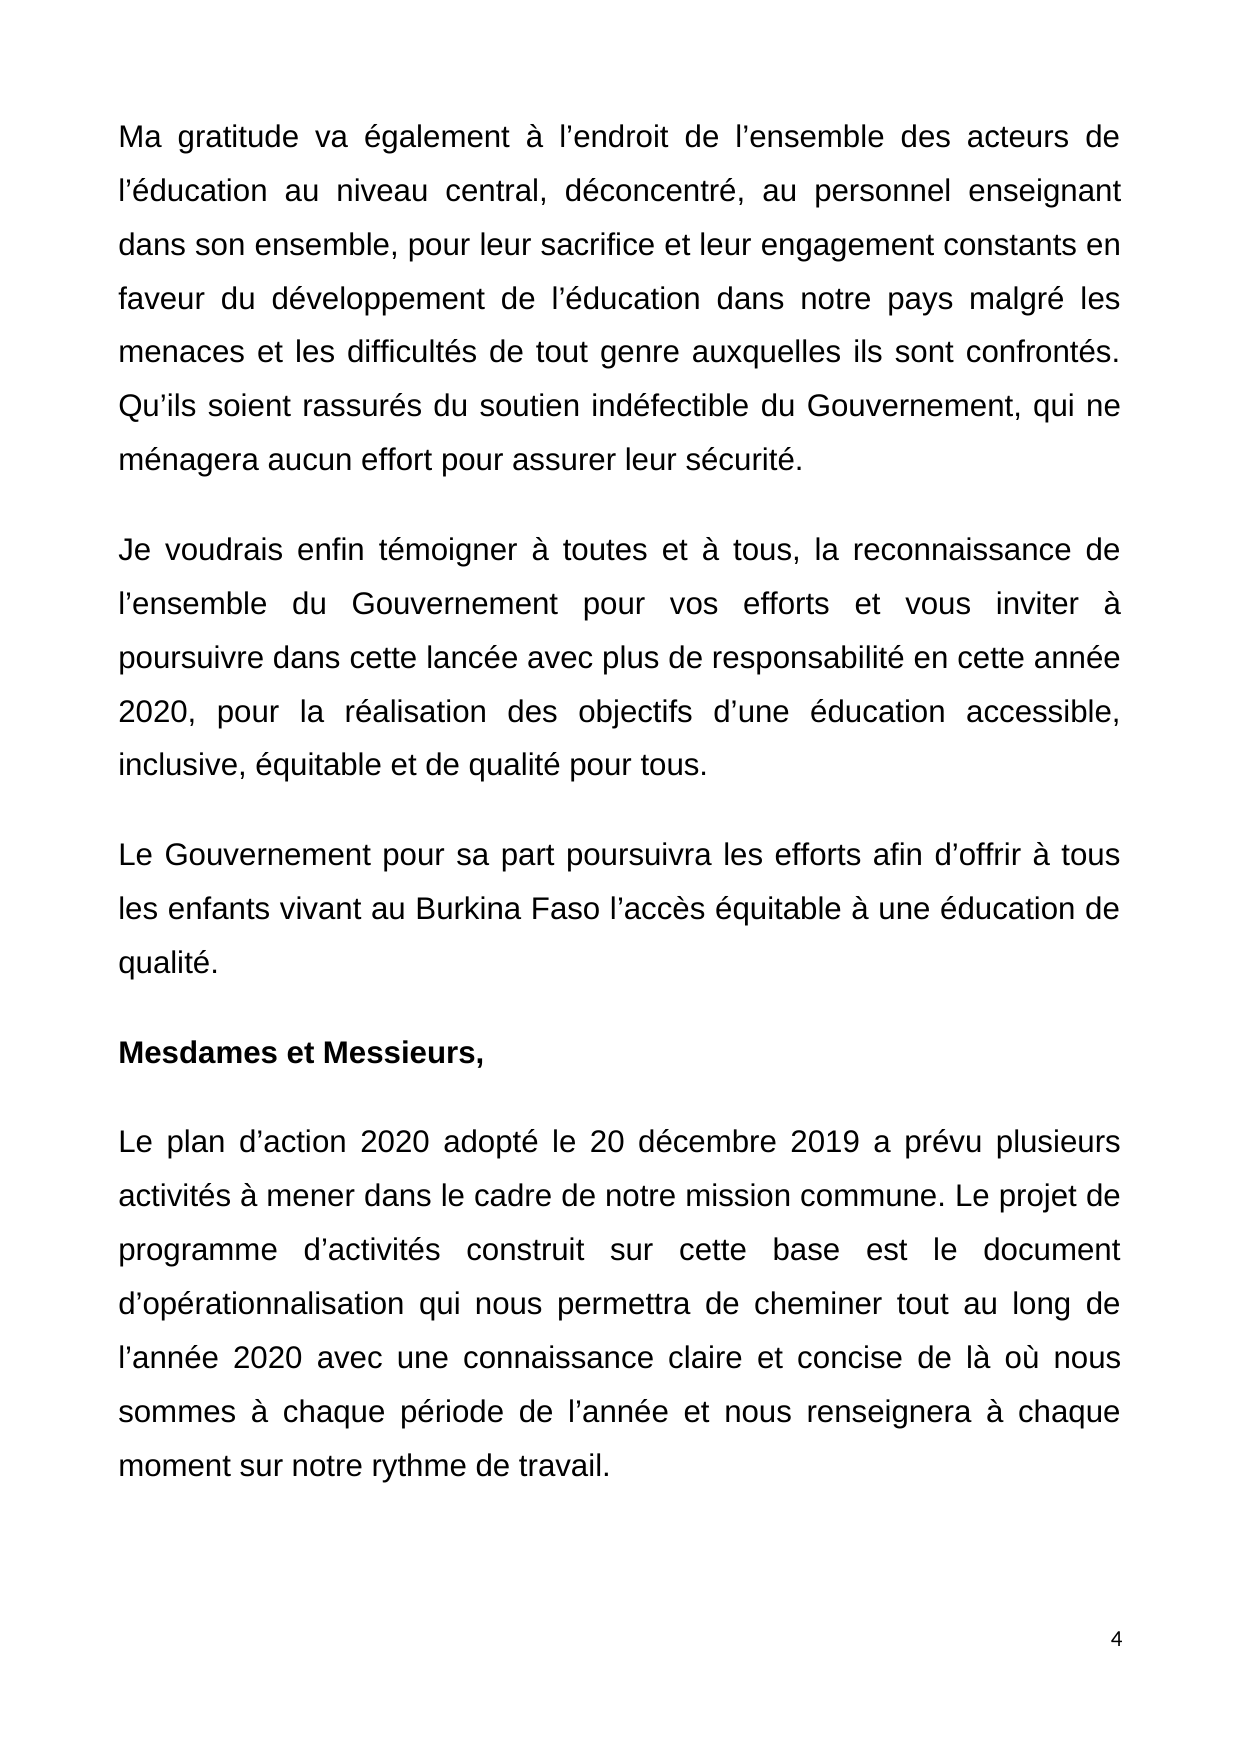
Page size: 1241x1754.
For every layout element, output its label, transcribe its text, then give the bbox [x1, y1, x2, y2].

text Je voudrais enfin témoigner à toutes et à tous, la reconnaissance de l’ensemble du Gouvernement pour vos efforts et vous inviter à poursuivre dans cette lancée avec plus de responsabilité en cette année 2020, pour la réalisation des objectifs d’une éducation accessible, inclusive, équitable et de qualité pour tous. [118, 531, 1122, 782]
text Le plan d’action 2020 adopté le 20 décembre 2019 a prévu plusieurs activités à mener dans le cadre de notre mission commune. Le projet de programme d’activités construit sur cette base est le document d’opérationnalisation qui nous permettra de cheminer tout au long de l’année 2020 avec une connaissance claire et concise de là où nous sommes à chaque période de l’année et nous renseignera à chaque moment sur notre rythme de travail. [118, 1123, 1122, 1483]
text Mesdames et Messieurs, [118, 1034, 1122, 1070]
text Ma gratitude va également à l’endroit de l’ensemble des acteurs de l’éducation au niveau central, déconcentré, au personnel enseignant dans son ensemble, pour leur sacrifice et leur engagement constants en faveur du développement de l’éducation dans notre pays malgré les menaces et les difficultés de tout genre auxquelles ils sont confrontés. Qu’ils soient rassurés du soutien indéfectible du Gouvernement, qui ne ménagera aucun effort pour assurer leur sécurité. [118, 118, 1122, 477]
text Le Gouvernement pour sa part poursuivra les efforts afin d’offrir à tous les enfants vivant au Burkina Faso l’accès équitable à une éducation de qualité. [118, 836, 1122, 980]
